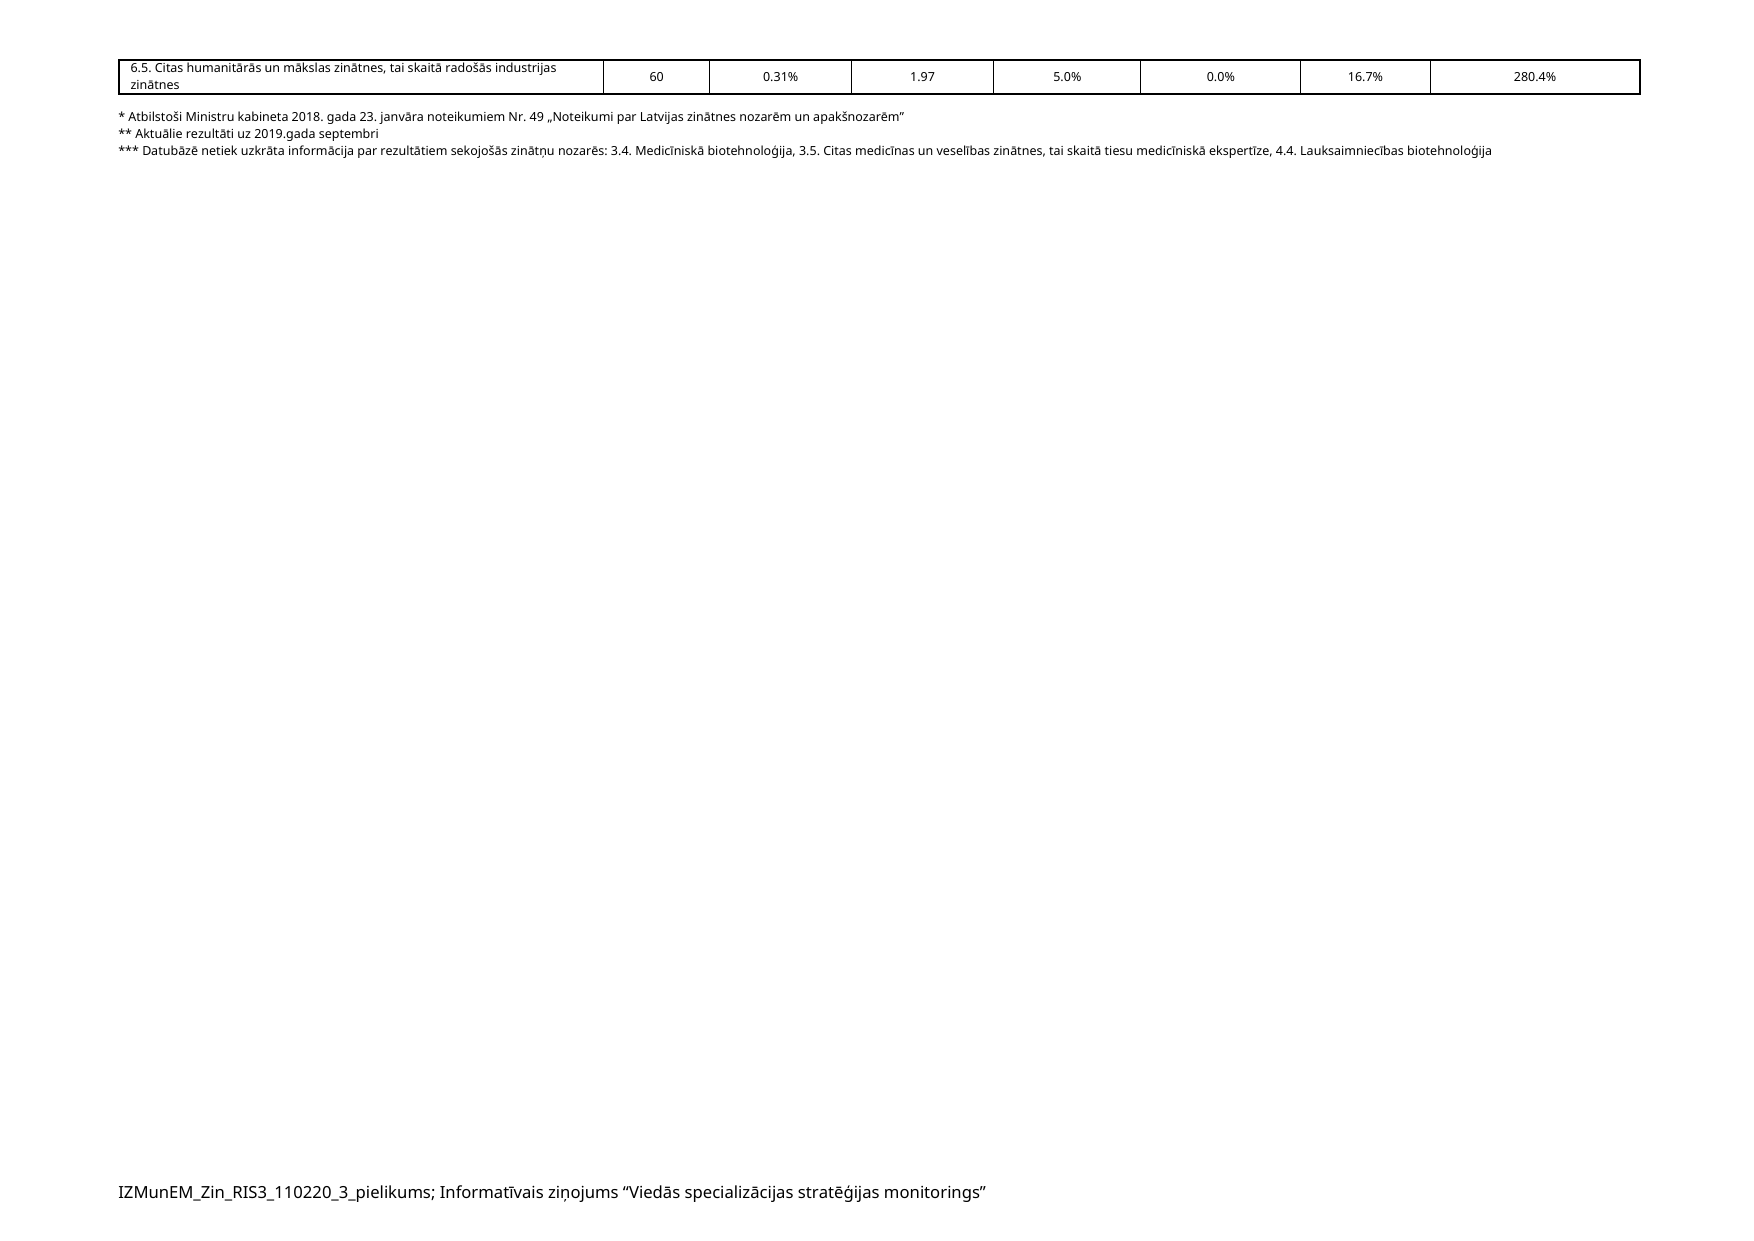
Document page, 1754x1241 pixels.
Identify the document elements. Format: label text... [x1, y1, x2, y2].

table_cell 280.4% [1431, 61, 1639, 93]
table_cell 6.5. Citas humanitārās un mākslas zinātnes, tai skaitā radošās industrijas zinātnes [120, 61, 603, 93]
text * Atbilstoši Ministru kabineta 2018. gada 23. janvāra noteikumiem Nr. 49 „Noteikumi par Latvijas zinātnes nozarēm un apakšnozarēm” [118, 108, 1636, 125]
table_cell 16.7% [1301, 61, 1430, 93]
table_cell 0.31% [710, 61, 851, 93]
table_cell 1.97 [852, 61, 993, 93]
text ** Aktuālie rezultāti uz 2019.gada septembri [118, 125, 1636, 142]
text *** Datubāzē netiek uzkrāta informācija par rezultātiem sekojošās zinātņu nozarēs: 3.4. Medicīniskā biotehnoloģija, 3.5. Citas medicīnas un veselības zinātnes, tai skaitā tiesu medicīniskā ekspertīze, 4.4. Lauksaimniecības biotehnoloģija [118, 142, 1636, 159]
table_cell 5.0% [994, 61, 1140, 93]
table_cell 60 [604, 61, 709, 93]
table_cell 0.0% [1141, 61, 1300, 93]
